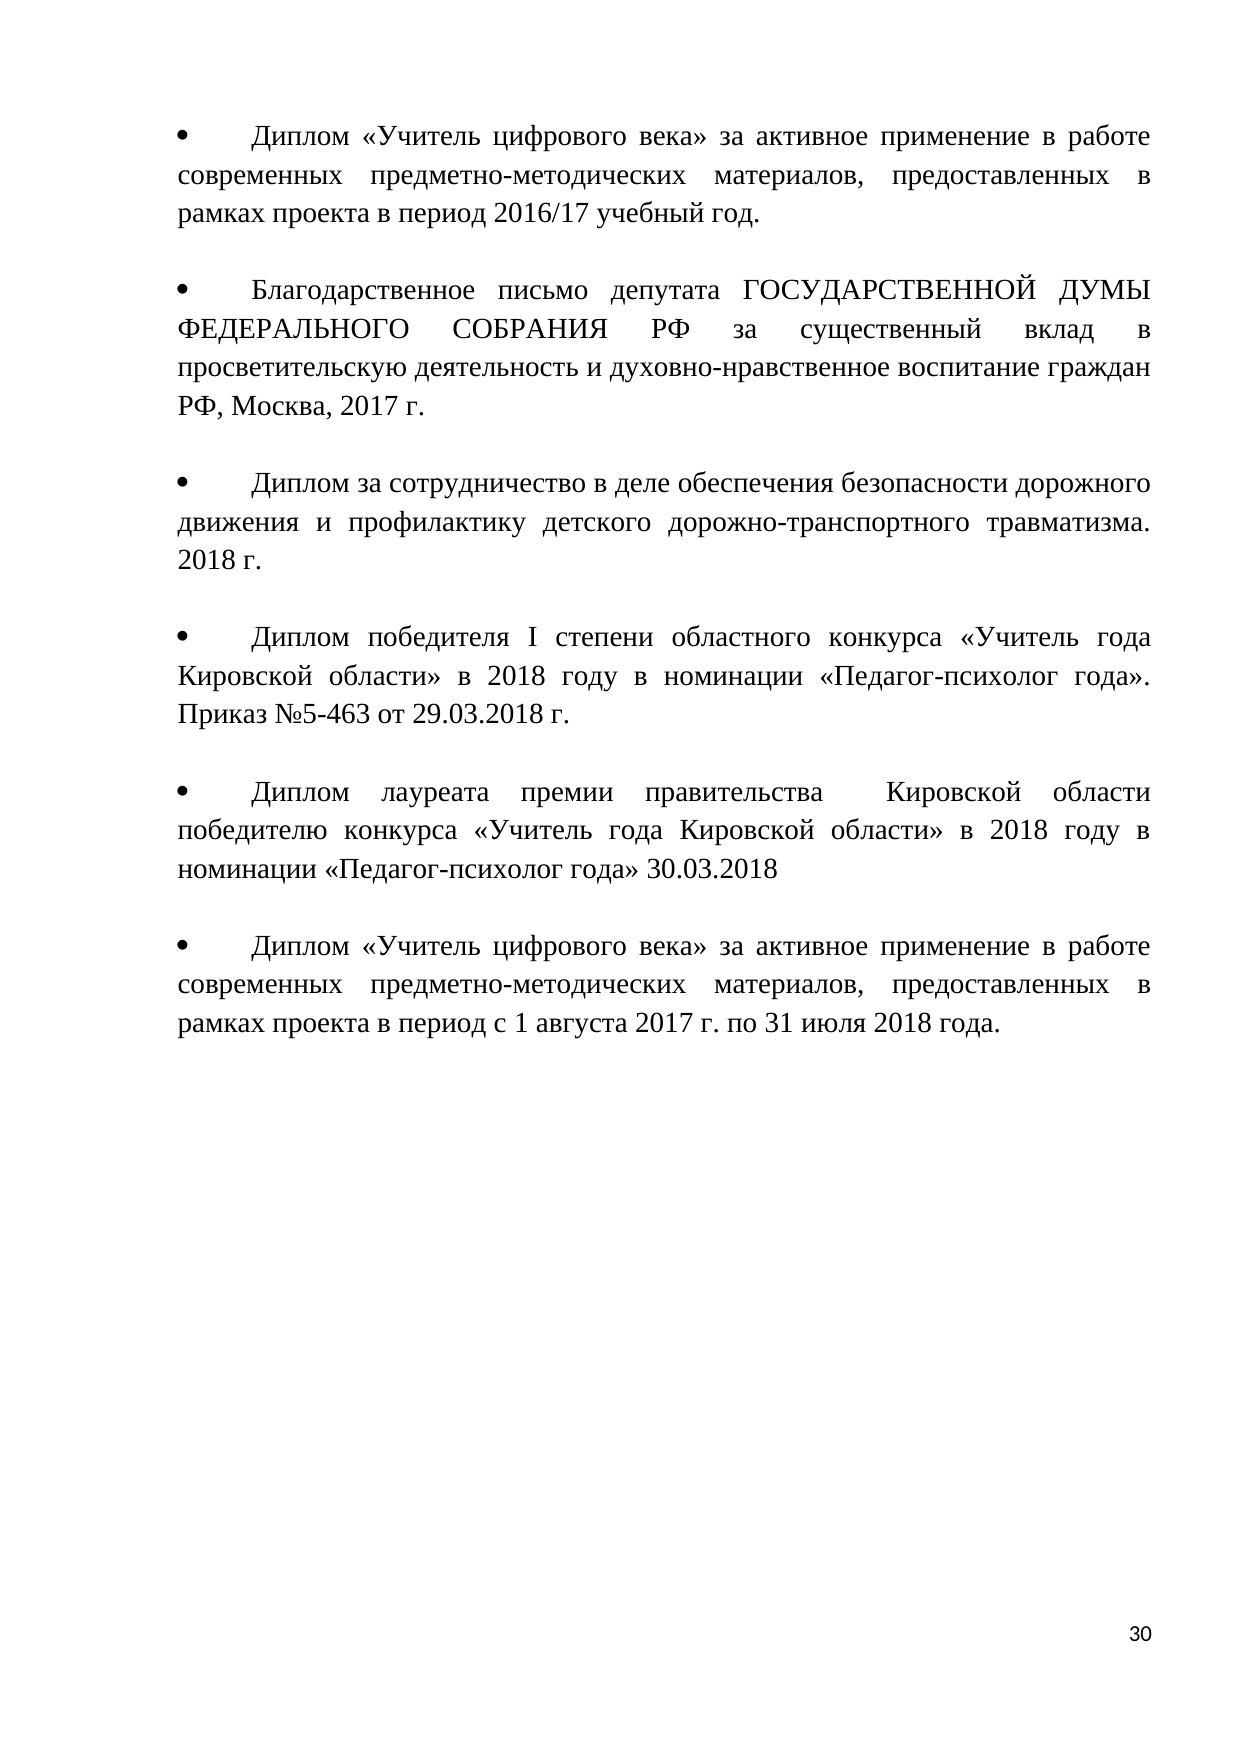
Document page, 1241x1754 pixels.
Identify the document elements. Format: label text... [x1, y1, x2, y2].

list Диплом победителя I степени областного конкурса «Учитель года Кировской области» в 2018 году в номинации «Педагог-психолог года». Приказ №5-463 от 29.03.2018 г. [177, 619, 1152, 730]
list Диплом «Учитель цифрового века» за активное применение в работе современных предметно-методических материалов, предоставленных в рамках проекта в период 2016/17 учебный год. [177, 118, 1152, 229]
list Диплом за сотрудничество в деле обеспечения безопасности дорожного движения и профилактику детского дорожно-транспортного травматизма. . [177, 465, 1152, 576]
list Благодарственное письмо депутата ГОСУДАРСТВЕННОЙ ДУМЫ ФЕДЕРАЛЬНОГО СОБРАНИЯ РФ за существенный вклад в просветительскую деятельность и духовно-нравственное воспитание граждан РФ, Москва, . [177, 272, 1152, 422]
list Диплом «Учитель цифрового века» за активное применение в работе современных предметно-методических материалов, предоставленных в рамках проекта в период с 1 августа . по 31 июля 2018 года. [177, 928, 1152, 1039]
list Диплом лауреата премии правительства Кировской области победителю конкурса «Учитель года Кировской области» в 2018 году в номинации «Педагог-психолог года» 30.03.2018 [177, 774, 1152, 884]
